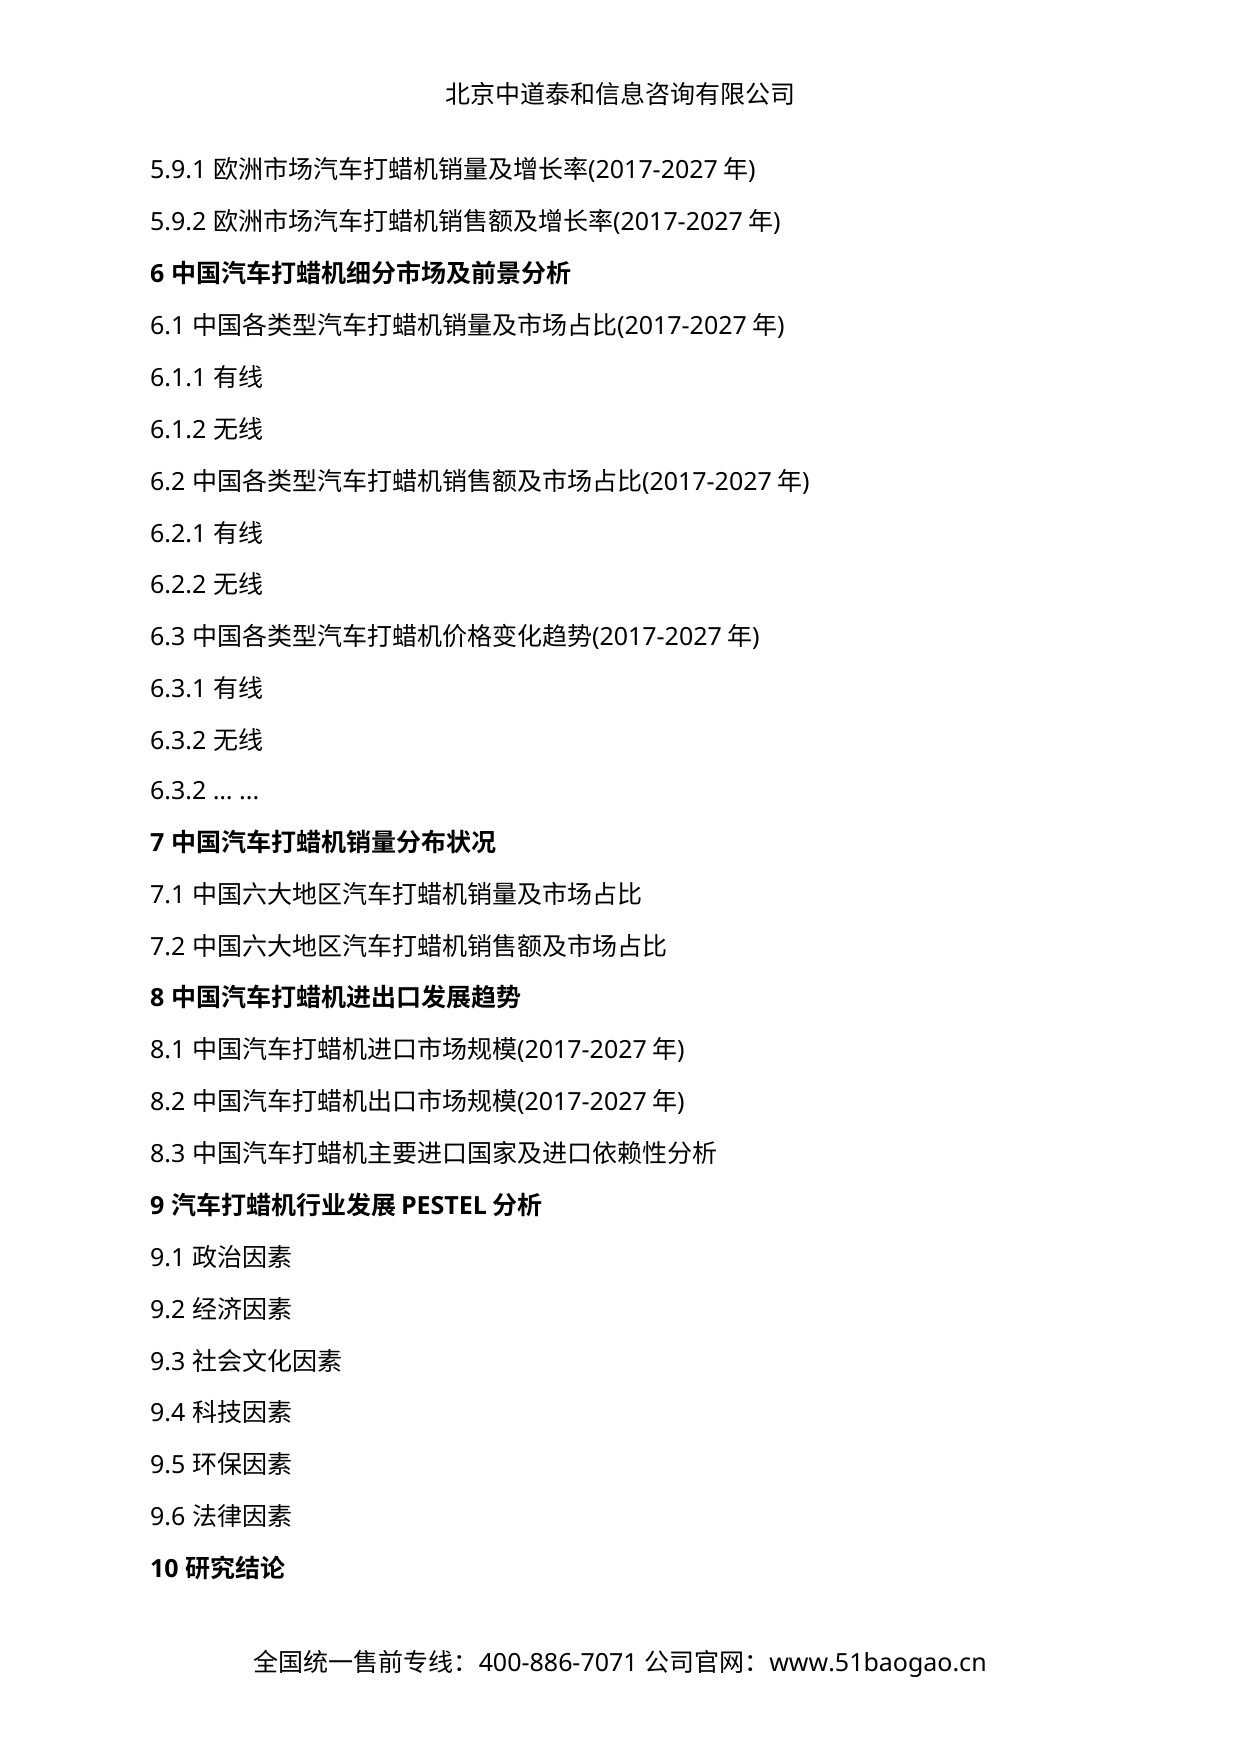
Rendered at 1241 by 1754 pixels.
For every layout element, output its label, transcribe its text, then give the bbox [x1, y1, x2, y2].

text 6.1.2 无线 [150, 409, 1090, 446]
text 5.9.2 欧洲市场汽车打蜡机销售额及增长率(2017-2027年) [150, 202, 1090, 238]
text 9.3 社会文化因素 [150, 1341, 1090, 1377]
text 6.3 中国各类型汽车打蜡机价格变化趋势(2017-2027年) [150, 617, 1090, 653]
text 7.1 中国六大地区汽车打蜡机销量及市场占比 [150, 874, 1090, 910]
text 8.2 中国汽车打蜡机出口市场规模(2017-2027年) [150, 1082, 1090, 1118]
text 9.5 环保因素 [150, 1445, 1090, 1481]
text 8.3 中国汽车打蜡机主要进口国家及进口依赖性分析 [150, 1133, 1090, 1170]
text 9.4 科技因素 [150, 1393, 1090, 1429]
text 9.1 政治因素 [150, 1237, 1090, 1273]
text 6.2.2 无线 [150, 565, 1090, 601]
text 9.6 法律因素 [150, 1497, 1090, 1533]
text 8.1 中国汽车打蜡机进口市场规模(2017-2027年) [150, 1030, 1090, 1066]
text 7.2 中国六大地区汽车打蜡机销售额及市场占比 [150, 926, 1090, 962]
text 5.9.1 欧洲市场汽车打蜡机销量及增长率(2017-2027年) [150, 150, 1090, 186]
text 6.3.2 … ... [150, 772, 1090, 807]
text 10 研究结论 [150, 1548, 1090, 1585]
text 6.2.1 有线 [150, 513, 1090, 549]
text 6.3.2 无线 [150, 721, 1090, 757]
text 9 汽车打蜡机行业发展PESTEL分析 [150, 1185, 1090, 1222]
text 6 中国汽车打蜡机细分市场及前景分析 [150, 254, 1090, 290]
text 9.2 经济因素 [150, 1289, 1090, 1325]
text 6.2 中国各类型汽车打蜡机销售额及市场占比(2017-2027年) [150, 461, 1090, 497]
text 6.1.1 有线 [150, 357, 1090, 394]
text 7 中国汽车打蜡机销量分布状况 [150, 822, 1090, 858]
text 6.1 中国各类型汽车打蜡机销量及市场占比(2017-2027年) [150, 306, 1090, 342]
text 6.3.1 有线 [150, 669, 1090, 705]
text 8 中国汽车打蜡机进出口发展趋势 [150, 978, 1090, 1014]
